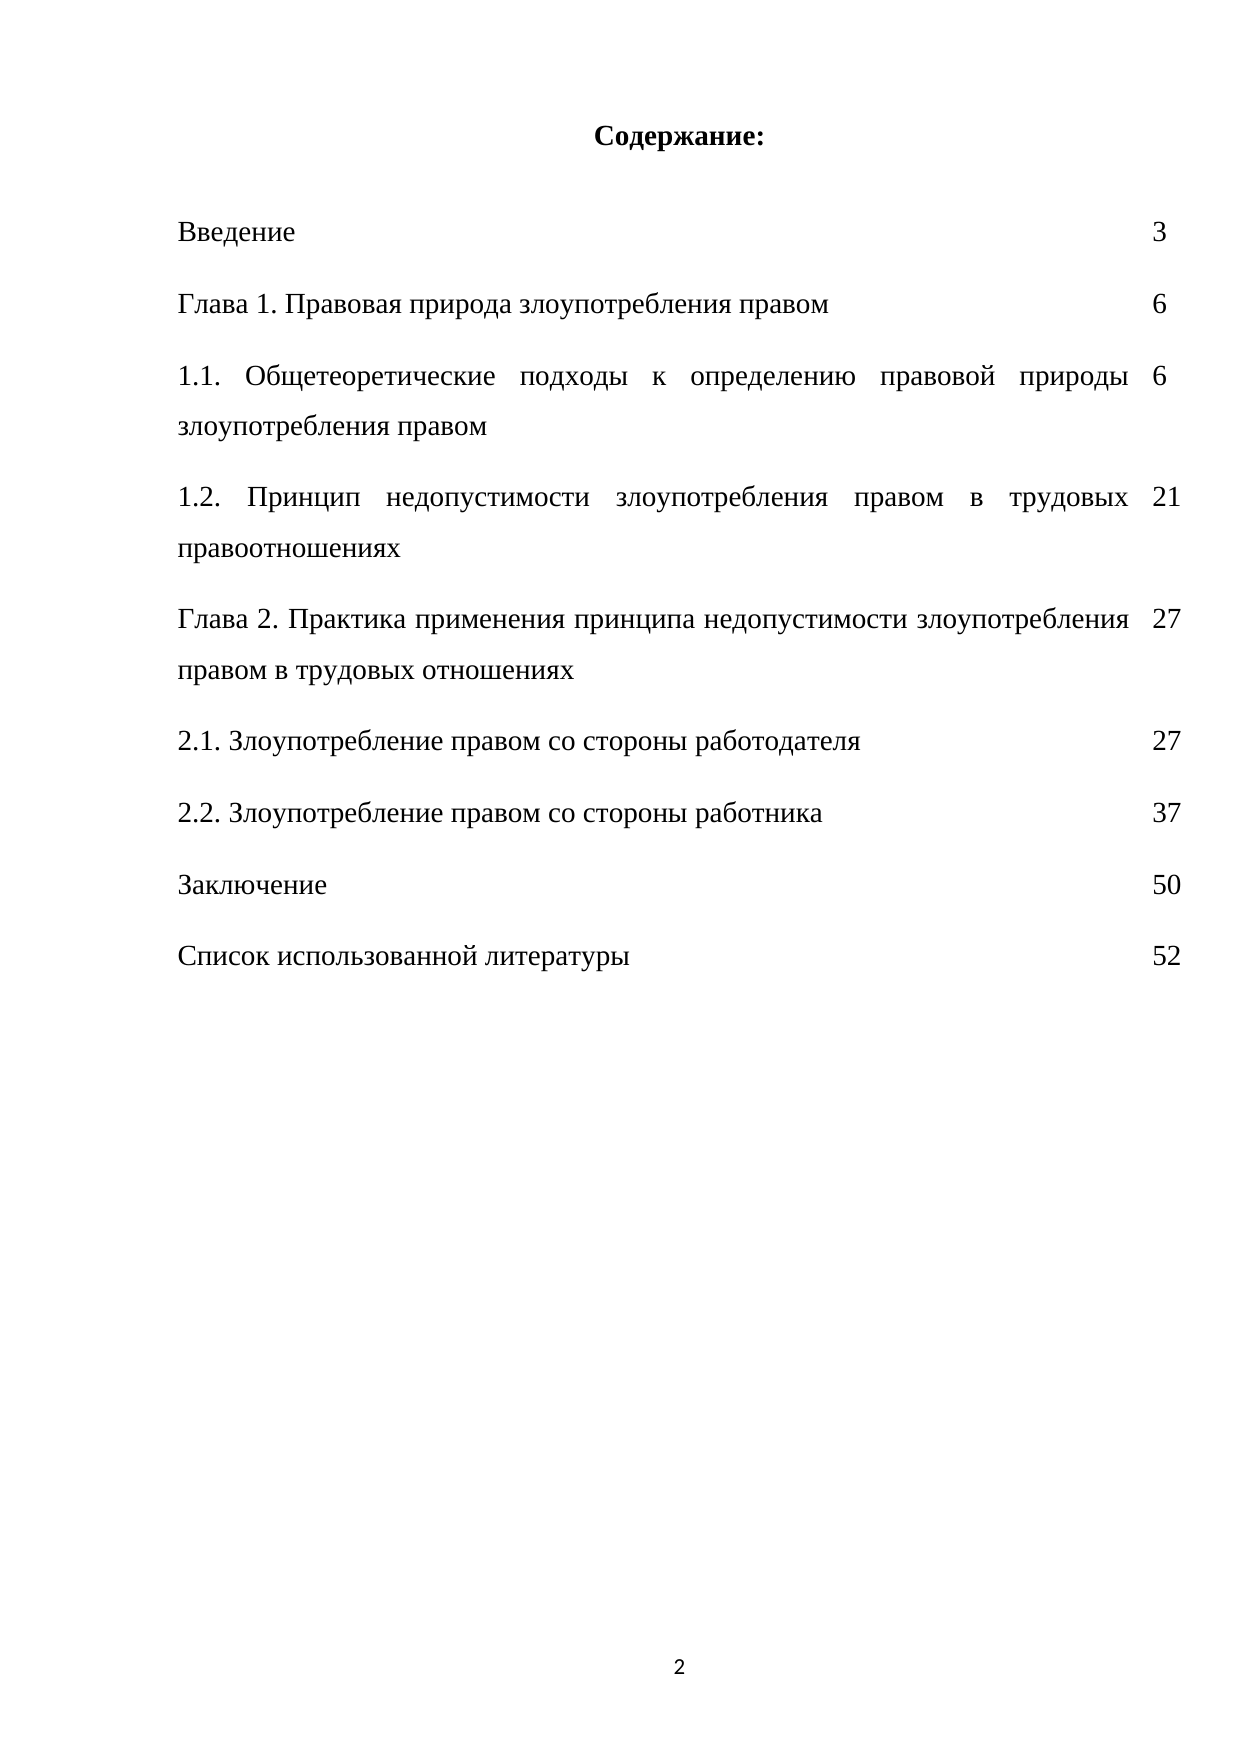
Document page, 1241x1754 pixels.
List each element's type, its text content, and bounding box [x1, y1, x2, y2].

table_cell 27 [1141, 577, 1192, 698]
table_cell Список использованной литературы [166, 914, 1141, 985]
table_cell 6 [1141, 261, 1192, 333]
table_cell 37 [1141, 770, 1192, 842]
table_cell 52 [1141, 914, 1192, 985]
table_header 3 [1141, 189, 1192, 261]
table_cell 2.2. Злоупотребление правом со стороны работника [166, 770, 1141, 842]
table_cell Заключение [166, 842, 1141, 913]
table_cell Глава 1. Правовая природа злоупотребления правом [166, 261, 1141, 333]
table_cell 1.2. Принцип недопустимости злоупотребления правом в трудовых правоотношениях [166, 455, 1141, 577]
table_header Введение [166, 189, 1141, 261]
text Содержание: [177, 118, 1181, 152]
table_cell 50 [1141, 842, 1192, 913]
table_cell 2.1. Злоупотребление правом со стороны работодателя [166, 699, 1141, 770]
table_cell 21 [1141, 455, 1192, 577]
table_cell Глава 2. Практика применения принципа недопустимости злоупотребления правом в трудовых отношениях [166, 577, 1141, 698]
table_cell 27 [1141, 699, 1192, 770]
table_cell 1.1. Общетеоретические подходы к определению правовой природы злоупотребления правом [166, 333, 1141, 454]
table_cell 6 [1141, 333, 1192, 454]
